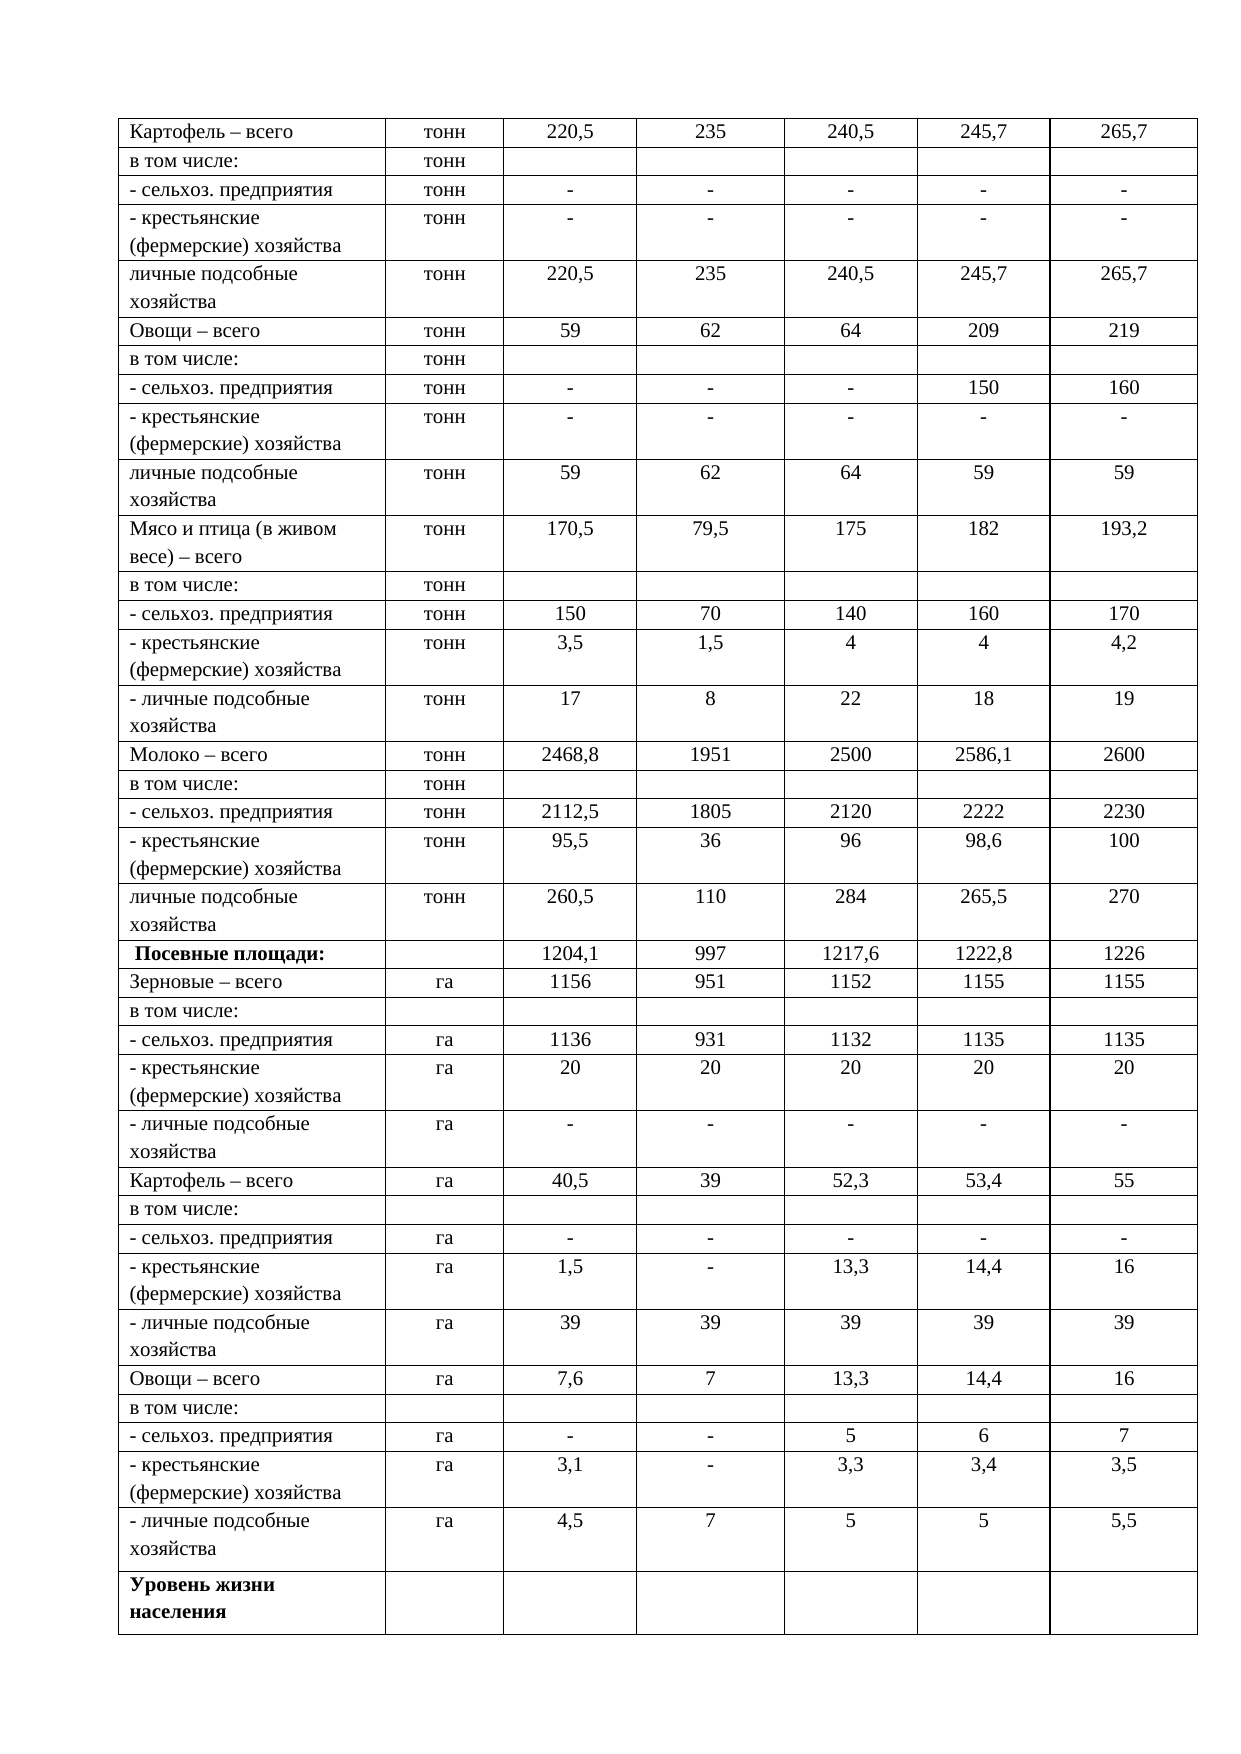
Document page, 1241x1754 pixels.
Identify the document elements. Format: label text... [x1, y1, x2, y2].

table_cell - [637, 176, 784, 204]
table_cell [785, 771, 917, 798]
table_cell 3,5 [504, 630, 636, 685]
table_cell [637, 1572, 784, 1634]
table_cell 55 [1051, 1168, 1197, 1195]
table_cell 170,5 [504, 516, 636, 571]
table_cell 1805 [637, 799, 784, 827]
table_cell 8 [637, 686, 784, 741]
table_cell тонн [386, 404, 503, 459]
table_cell [386, 1196, 503, 1224]
table_cell Зерновые – всего [119, 969, 385, 997]
table_cell 175 [785, 516, 917, 571]
table_cell - [918, 1225, 1049, 1252]
table_cell в том числе: [119, 1395, 385, 1422]
table_cell Посевные площади: [119, 941, 385, 968]
table_cell - [637, 1452, 784, 1507]
table_cell 20 [785, 1055, 917, 1110]
table_cell [637, 572, 784, 600]
table_cell 70 [637, 601, 784, 628]
table_cell Мясо и птица (в живом весе) – всего [119, 516, 385, 571]
table_cell 160 [918, 601, 1049, 628]
table_cell 7 [637, 1508, 784, 1571]
table_cell 1222,8 [918, 941, 1049, 968]
table_cell - [637, 205, 784, 260]
table_cell - сельхоз. предприятия [119, 1423, 385, 1451]
table_cell [918, 771, 1049, 798]
table_cell [918, 346, 1049, 374]
table_cell 150 [918, 375, 1049, 402]
table_cell тонн [386, 205, 503, 260]
table_cell - крестьянские (фермерские) хозяйства [119, 404, 385, 459]
table_cell [785, 572, 917, 600]
table_cell тонн [386, 119, 503, 147]
table_cell - крестьянские (фермерские) хозяйства [119, 1055, 385, 1110]
table_cell 235 [637, 261, 784, 317]
table_cell 150 [504, 601, 636, 628]
table_cell [918, 148, 1049, 175]
table_cell 1155 [918, 969, 1049, 997]
table_cell га [386, 969, 503, 997]
table_cell 3,5 [1051, 1452, 1197, 1507]
table_cell 1152 [785, 969, 917, 997]
table_cell [1051, 771, 1197, 798]
table_cell 270 [1051, 884, 1197, 939]
table_cell 5 [918, 1508, 1049, 1571]
table_cell [1051, 998, 1197, 1025]
table_cell 2600 [1051, 742, 1197, 770]
table_cell - [504, 404, 636, 459]
table_cell - крестьянские (фермерские) хозяйства [119, 205, 385, 260]
table_cell тонн [386, 828, 503, 883]
table_cell [785, 1572, 917, 1634]
table_cell - [1051, 1111, 1197, 1167]
table_cell 2120 [785, 799, 917, 827]
table_cell [918, 1196, 1049, 1224]
table_cell 110 [637, 884, 784, 939]
table_cell - сельхоз. предприятия [119, 176, 385, 204]
table_cell личные подсобные хозяйства [119, 460, 385, 515]
table_cell 20 [1051, 1055, 1197, 1110]
table_cell 209 [918, 318, 1049, 345]
table_cell 13,3 [785, 1366, 917, 1394]
table_cell 22 [785, 686, 917, 741]
table_cell [504, 771, 636, 798]
table_cell тонн [386, 884, 503, 939]
table_cell 931 [637, 1026, 784, 1054]
table_cell 39 [637, 1168, 784, 1195]
table_cell 39 [918, 1310, 1049, 1365]
table_cell 98,6 [918, 828, 1049, 883]
table_cell - [785, 404, 917, 459]
table_cell - [504, 1423, 636, 1451]
table_cell 220,5 [504, 119, 636, 147]
table_cell - [1051, 205, 1197, 260]
table_cell 5 [785, 1423, 917, 1451]
table_cell - [785, 1225, 917, 1252]
table_cell 16 [1051, 1254, 1197, 1309]
table_cell тонн [386, 601, 503, 628]
table_cell [504, 1196, 636, 1224]
table_cell 2468,8 [504, 742, 636, 770]
table_cell 2230 [1051, 799, 1197, 827]
table_cell 235 [637, 119, 784, 147]
table_cell - [637, 404, 784, 459]
table_cell 20 [504, 1055, 636, 1110]
table_cell [386, 1395, 503, 1422]
table_cell - [504, 375, 636, 402]
table_cell 284 [785, 884, 917, 939]
table_cell 19 [1051, 686, 1197, 741]
table_cell - сельхоз. предприятия [119, 1026, 385, 1054]
table_cell - [504, 176, 636, 204]
table_cell - [637, 375, 784, 402]
table_cell [785, 346, 917, 374]
table_cell - сельхоз. предприятия [119, 799, 385, 827]
table_cell га [386, 1168, 503, 1195]
table_cell 64 [785, 460, 917, 515]
table_cell га [386, 1508, 503, 1571]
table_cell [504, 1395, 636, 1422]
table_cell [785, 998, 917, 1025]
table_cell - крестьянские (фермерские) хозяйства [119, 1254, 385, 1309]
table_cell - крестьянские (фермерские) хозяйства [119, 630, 385, 685]
table_cell тонн [386, 742, 503, 770]
table_cell 2586,1 [918, 742, 1049, 770]
table_cell [637, 998, 784, 1025]
table_cell 220,5 [504, 261, 636, 317]
table_cell [504, 998, 636, 1025]
table_cell - [785, 205, 917, 260]
table_cell тонн [386, 346, 503, 374]
table_cell 1135 [1051, 1026, 1197, 1054]
table_cell [504, 1572, 636, 1634]
table_cell 1135 [918, 1026, 1049, 1054]
table_cell 52,3 [785, 1168, 917, 1195]
table_cell [637, 1395, 784, 1422]
table_cell 5,5 [1051, 1508, 1197, 1571]
table_cell [504, 346, 636, 374]
table_cell 951 [637, 969, 784, 997]
table_cell в том числе: [119, 346, 385, 374]
table_cell 140 [785, 601, 917, 628]
table_cell - [637, 1254, 784, 1309]
table_cell - [785, 375, 917, 402]
table_cell тонн [386, 176, 503, 204]
table_cell - сельхоз. предприятия [119, 601, 385, 628]
table_cell 100 [1051, 828, 1197, 883]
table_cell 245,7 [918, 119, 1049, 147]
table_cell - [785, 176, 917, 204]
table_cell 193,2 [1051, 516, 1197, 571]
table_cell [1051, 1196, 1197, 1224]
table_cell Молоко – всего [119, 742, 385, 770]
table_cell 20 [637, 1055, 784, 1110]
table_cell 240,5 [785, 261, 917, 317]
table_cell [918, 572, 1049, 600]
table_cell га [386, 1452, 503, 1507]
table_cell 6 [918, 1423, 1049, 1451]
table_cell 265,7 [1051, 261, 1197, 317]
table_cell 14,4 [918, 1254, 1049, 1309]
table_cell [918, 998, 1049, 1025]
table_cell [785, 148, 917, 175]
table_cell 59 [1051, 460, 1197, 515]
table_cell [386, 941, 503, 968]
table_cell 1204,1 [504, 941, 636, 968]
table_cell 4 [918, 630, 1049, 685]
table_cell личные подсобные хозяйства [119, 884, 385, 939]
table_cell - [504, 1225, 636, 1252]
table_cell 219 [1051, 318, 1197, 345]
table_cell тонн [386, 630, 503, 685]
table_cell 7 [637, 1366, 784, 1394]
table_cell - [1051, 404, 1197, 459]
table_cell 1217,6 [785, 941, 917, 968]
table_cell тонн [386, 686, 503, 741]
table_cell 3,3 [785, 1452, 917, 1507]
table_cell - личные подсобные хозяйства [119, 1508, 385, 1571]
table_cell [1051, 148, 1197, 175]
table_cell тонн [386, 318, 503, 345]
table_cell 245,7 [918, 261, 1049, 317]
table_cell 4,5 [504, 1508, 636, 1571]
table_cell [637, 346, 784, 374]
table_cell 5 [785, 1508, 917, 1571]
table_cell [504, 572, 636, 600]
table_cell 1132 [785, 1026, 917, 1054]
table_cell 96 [785, 828, 917, 883]
table_cell в том числе: [119, 148, 385, 175]
table_cell - [918, 176, 1049, 204]
table_cell 59 [504, 318, 636, 345]
table_cell - личные подсобные хозяйства [119, 686, 385, 741]
table_cell тонн [386, 148, 503, 175]
table_cell [918, 1572, 1049, 1634]
table_cell 160 [1051, 375, 1197, 402]
table_cell [386, 1572, 503, 1634]
table_cell 18 [918, 686, 1049, 741]
table_cell [1051, 572, 1197, 600]
table_cell 7,6 [504, 1366, 636, 1394]
table_cell га [386, 1225, 503, 1252]
table_cell [918, 1395, 1049, 1422]
table_cell - крестьянские (фермерские) хозяйства [119, 828, 385, 883]
table_cell 1,5 [504, 1254, 636, 1309]
table_cell [637, 148, 784, 175]
table_cell 95,5 [504, 828, 636, 883]
table_cell 39 [504, 1310, 636, 1365]
table_cell - личные подсобные хозяйства [119, 1310, 385, 1365]
table_cell [386, 998, 503, 1025]
table_cell га [386, 1055, 503, 1110]
table_cell - [918, 205, 1049, 260]
table_cell 16 [1051, 1366, 1197, 1394]
table_cell [785, 1395, 917, 1422]
table_cell - [637, 1423, 784, 1451]
table_cell 2500 [785, 742, 917, 770]
table_cell 13,3 [785, 1254, 917, 1309]
table_cell 59 [918, 460, 1049, 515]
table_cell 1226 [1051, 941, 1197, 968]
table_cell 265,7 [1051, 119, 1197, 147]
table_cell личные подсобные хозяйства [119, 261, 385, 317]
table_cell - [504, 1111, 636, 1167]
table_cell 182 [918, 516, 1049, 571]
table_cell [1051, 1572, 1197, 1634]
table_cell тонн [386, 460, 503, 515]
table_cell 260,5 [504, 884, 636, 939]
table_cell тонн [386, 516, 503, 571]
table_cell - [504, 205, 636, 260]
table_cell 62 [637, 460, 784, 515]
table_cell 265,5 [918, 884, 1049, 939]
table_cell га [386, 1423, 503, 1451]
table_cell - [918, 1111, 1049, 1167]
table_cell 4,2 [1051, 630, 1197, 685]
table_cell тонн [386, 261, 503, 317]
table_cell - сельхоз. предприятия [119, 375, 385, 402]
table_cell Картофель – всего [119, 119, 385, 147]
table_cell 4 [785, 630, 917, 685]
table_cell - [1051, 176, 1197, 204]
table_cell 170 [1051, 601, 1197, 628]
table_cell - [1051, 1225, 1197, 1252]
table_cell - личные подсобные хозяйства [119, 1111, 385, 1167]
table_cell 7 [1051, 1423, 1197, 1451]
table_cell - [785, 1111, 917, 1167]
table_cell 3,4 [918, 1452, 1049, 1507]
table_cell 17 [504, 686, 636, 741]
table_cell га [386, 1026, 503, 1054]
table_cell 62 [637, 318, 784, 345]
table_cell в том числе: [119, 771, 385, 798]
table_cell 40,5 [504, 1168, 636, 1195]
table_cell 39 [1051, 1310, 1197, 1365]
table_cell [1051, 346, 1197, 374]
table_cell [785, 1196, 917, 1224]
table_cell 14,4 [918, 1366, 1049, 1394]
table_cell Картофель – всего [119, 1168, 385, 1195]
table_cell га [386, 1254, 503, 1309]
table_cell тонн [386, 771, 503, 798]
table_cell 3,1 [504, 1452, 636, 1507]
table_cell га [386, 1366, 503, 1394]
table_cell в том числе: [119, 572, 385, 600]
table_cell 2112,5 [504, 799, 636, 827]
table_cell [1051, 1395, 1197, 1422]
table_cell тонн [386, 572, 503, 600]
table_cell 79,5 [637, 516, 784, 571]
table_cell 1,5 [637, 630, 784, 685]
table_cell 20 [918, 1055, 1049, 1110]
table_cell 53,4 [918, 1168, 1049, 1195]
table_cell тонн [386, 375, 503, 402]
table_cell - [637, 1225, 784, 1252]
table_cell 59 [504, 460, 636, 515]
table_cell [504, 148, 636, 175]
table_cell 1951 [637, 742, 784, 770]
table_cell 1156 [504, 969, 636, 997]
table_cell 39 [637, 1310, 784, 1365]
table_cell - [637, 1111, 784, 1167]
table_cell - [918, 404, 1049, 459]
table_cell 39 [785, 1310, 917, 1365]
table_cell 240,5 [785, 119, 917, 147]
table_cell Овощи – всего [119, 1366, 385, 1394]
table_cell - крестьянские (фермерские) хозяйства [119, 1452, 385, 1507]
table_cell в том числе: [119, 998, 385, 1025]
table_cell 1136 [504, 1026, 636, 1054]
table_cell тонн [386, 799, 503, 827]
table_cell га [386, 1111, 503, 1167]
table_cell 2222 [918, 799, 1049, 827]
table_cell 1155 [1051, 969, 1197, 997]
table_cell 997 [637, 941, 784, 968]
table_cell [637, 1196, 784, 1224]
table_cell [637, 771, 784, 798]
table_cell - сельхоз. предприятия [119, 1225, 385, 1252]
table_cell 36 [637, 828, 784, 883]
table_cell в том числе: [119, 1196, 385, 1224]
table_cell га [386, 1310, 503, 1365]
table_cell Уровень жизни населения [119, 1572, 385, 1634]
table_cell 64 [785, 318, 917, 345]
table_cell Овощи – всего [119, 318, 385, 345]
